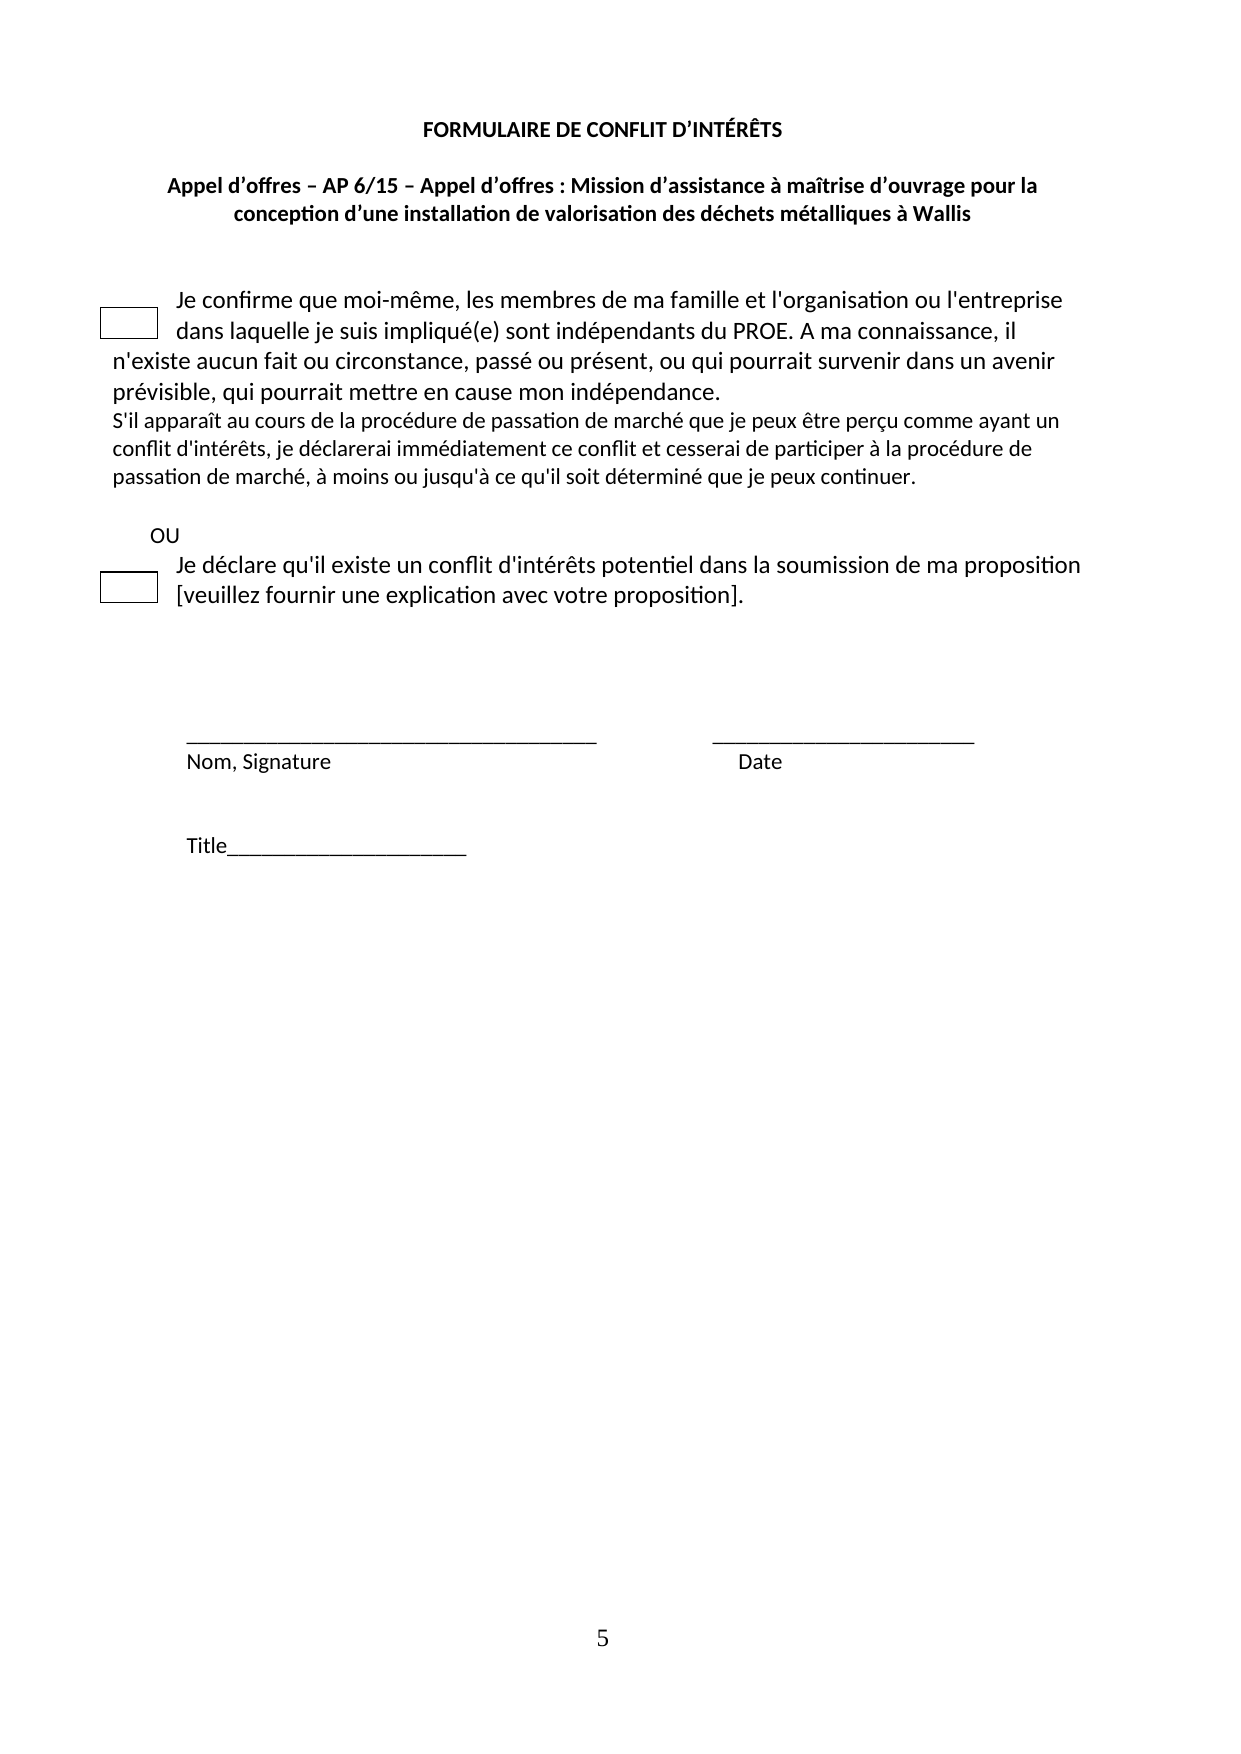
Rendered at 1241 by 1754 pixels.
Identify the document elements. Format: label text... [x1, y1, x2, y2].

table_header [101, 573, 157, 602]
text S'il apparaît au cours de la procédure de passation de marché que je peux être perçu comme ayant un conflit d'intérêts, je déclarerai immédiatement ce conflit et cesserai de participer à la procédure de passation de marché, à moins ou jusqu'à ce qu'il soit déterminé que je peux continuer. [112, 406, 1093, 491]
text ____________________________________ _______________________ [112, 719, 1093, 747]
text Appel d’offres – AP 6/15 – Appel d’offres : Mission d’assistance à maîtrise d’ouvrage pour la conception d’une installation de valorisation des déchets métalliques à Wallis [112, 172, 1093, 228]
list Je déclare qu'il existe un conflit d'intérêts potentiel dans la soumission de ma proposition [veuillez fournir une explication avec votre proposition]. [112, 549, 1093, 610]
text OU [150, 521, 1093, 549]
text Title_____________________ [112, 831, 1093, 859]
text Nom, Signature Date [112, 747, 1093, 775]
table_header [101, 308, 157, 338]
text FORMULAIRE DE CONFLIT D’INTÉRÊTS [112, 116, 1093, 143]
list Je confirme que moi-même, les membres de ma famille et l'organisation ou l'entreprise dans laquelle je suis impliqué(e) sont indépendants du PROE. A ma connaissance, il n'existe aucun fait ou circonstance, passé ou présent, ou qui pourrait survenir dans un avenir prévisible, qui pourrait mettre en cause mon indépendance. [112, 284, 1093, 406]
